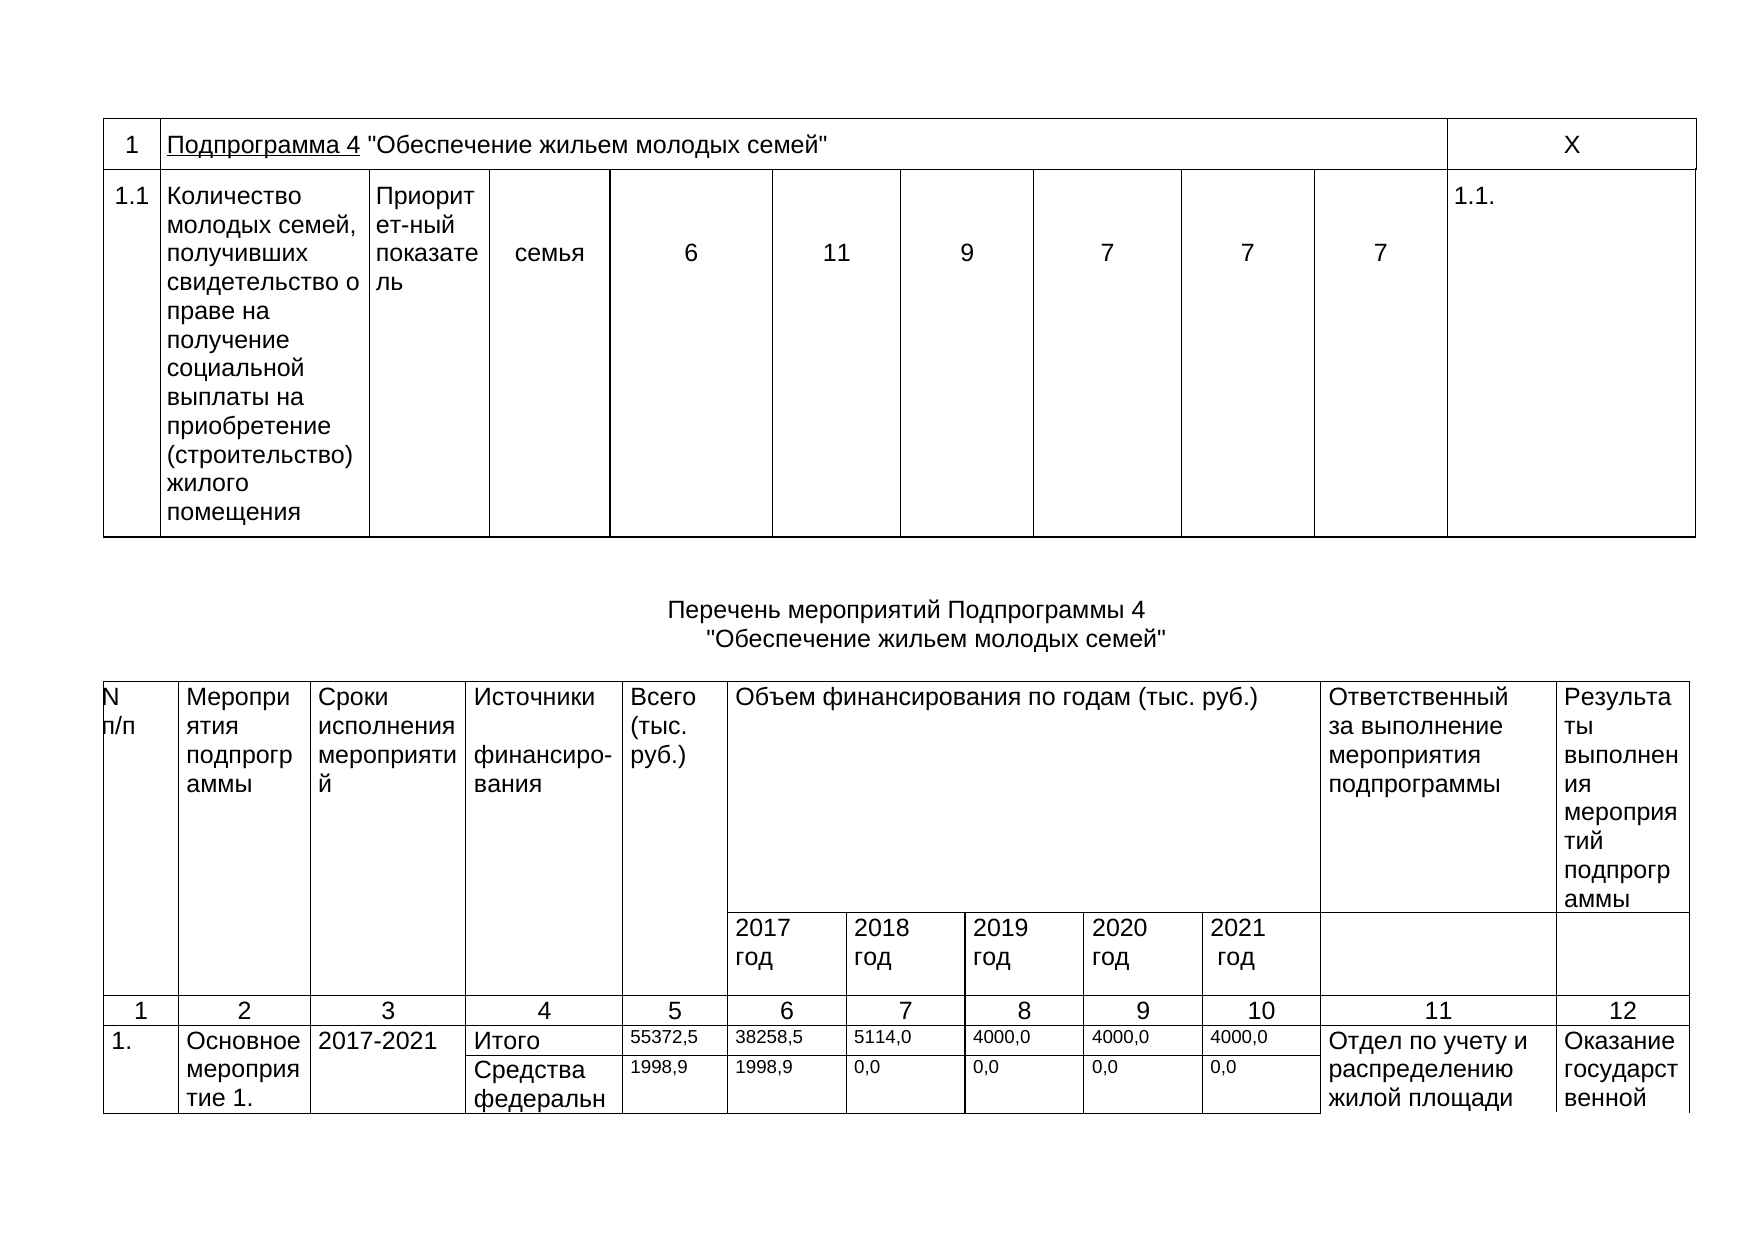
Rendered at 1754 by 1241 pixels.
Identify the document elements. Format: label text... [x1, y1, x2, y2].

table_header Сроки исполнения мероприятий [311, 682, 465, 995]
table_cell 1. [104, 1026, 178, 1113]
table_cell 10 [1203, 996, 1320, 1025]
table_cell 8 [966, 996, 1083, 1025]
table_cell 1.1 [104, 170, 160, 536]
table_cell 0,0 [1084, 1056, 1202, 1113]
table_cell 0,0 [1203, 1056, 1320, 1113]
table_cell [466, 1056, 622, 1113]
table_cell 2 [179, 996, 310, 1025]
table_cell 38258,5 [728, 1026, 846, 1054]
table_cell 4000,0 [1203, 1026, 1320, 1054]
table_cell 6 [728, 996, 846, 1025]
table_cell 7 [1182, 170, 1314, 536]
table_header Ответственный за выполнение мероприятия подпрограммы [1321, 682, 1556, 912]
table_header Мероприятия подпрограммы [179, 682, 310, 995]
table_header Объем финансирования по годам (тыс. руб.) [728, 682, 1320, 912]
table_cell 5114,0 [847, 1026, 964, 1054]
table_cell 7 [1315, 170, 1447, 536]
table_cell 2018 год [847, 913, 964, 995]
table_cell [1321, 913, 1556, 995]
table_cell семья [490, 170, 609, 536]
table_cell 0,0 [966, 1056, 1083, 1113]
table_cell 1998,9 [728, 1056, 846, 1113]
table_cell Подпрограмма 4 "Обеспечение жильем молодых семей" [161, 119, 1447, 169]
table_cell Количество молодых семей, получивших свидетельство о праве на получение социальной выплаты на приобретение (строительство) жилого помещения [161, 170, 369, 536]
table_cell 11 [1321, 996, 1556, 1025]
table_cell 4000,0 [966, 1026, 1083, 1054]
table_cell 2019 год [966, 913, 1083, 995]
table_cell 4 [466, 996, 622, 1025]
table_cell Отдел по учету и распределению жилой площади Администрации городского округа Павловский Посад Московской области [1321, 1026, 1556, 1113]
table_cell 2017-2021 [311, 1026, 465, 1113]
table_cell 55372,5 [623, 1026, 727, 1054]
table_cell 1 [104, 996, 178, 1025]
table_cell Х [1448, 119, 1696, 169]
table_cell [1557, 913, 1689, 995]
table_cell 2020 год [1084, 913, 1202, 995]
table_cell 9 [901, 170, 1033, 536]
table_cell 9 [1084, 996, 1202, 1025]
table_cell 2017 год [728, 913, 846, 995]
table_header Источники финансиро- вания [466, 682, 622, 995]
table_cell 7 [1034, 170, 1181, 536]
table_cell 3 [311, 996, 465, 1025]
table_cell Приоритет-ный показатель [370, 170, 489, 536]
table_cell Основное мероприятие 1. Оказание государственной поддержки молодым семьям в виде социальных выплат на приобретение жилого помещения или строительство индивидуального жилого дома [179, 1026, 310, 1113]
table_cell 2021 год [1203, 913, 1320, 995]
table_cell 1 [104, 119, 160, 169]
table_cell 4000,0 [1084, 1026, 1202, 1054]
table_cell 7 [847, 996, 964, 1025]
table_cell 0,0 [847, 1056, 964, 1113]
table_cell 6 [611, 170, 772, 536]
table_cell 1998,9 [623, 1056, 727, 1113]
text "Обеспечение жильем молодых семей" [118, 624, 1695, 652]
table_cell 1.1. [1448, 170, 1695, 536]
table_cell 5 [623, 996, 727, 1025]
table_header Всего (тыс. руб.) [623, 682, 727, 995]
table_cell Оказание государственной поддержки молодым семьям в виде социальных выплат на приобретение жилого помещения или строительство индивидуального жилого дома [1556, 1026, 1689, 1113]
text Перечень мероприятий Подпрограммы 4 [118, 595, 1695, 624]
table_cell 12 [1557, 996, 1689, 1025]
table_cell Итого [466, 1026, 622, 1054]
table_header Результаты выполнения мероприятий подпрограммы [1557, 682, 1689, 912]
table_header N п/п [104, 682, 178, 995]
table_cell 11 [773, 170, 900, 536]
